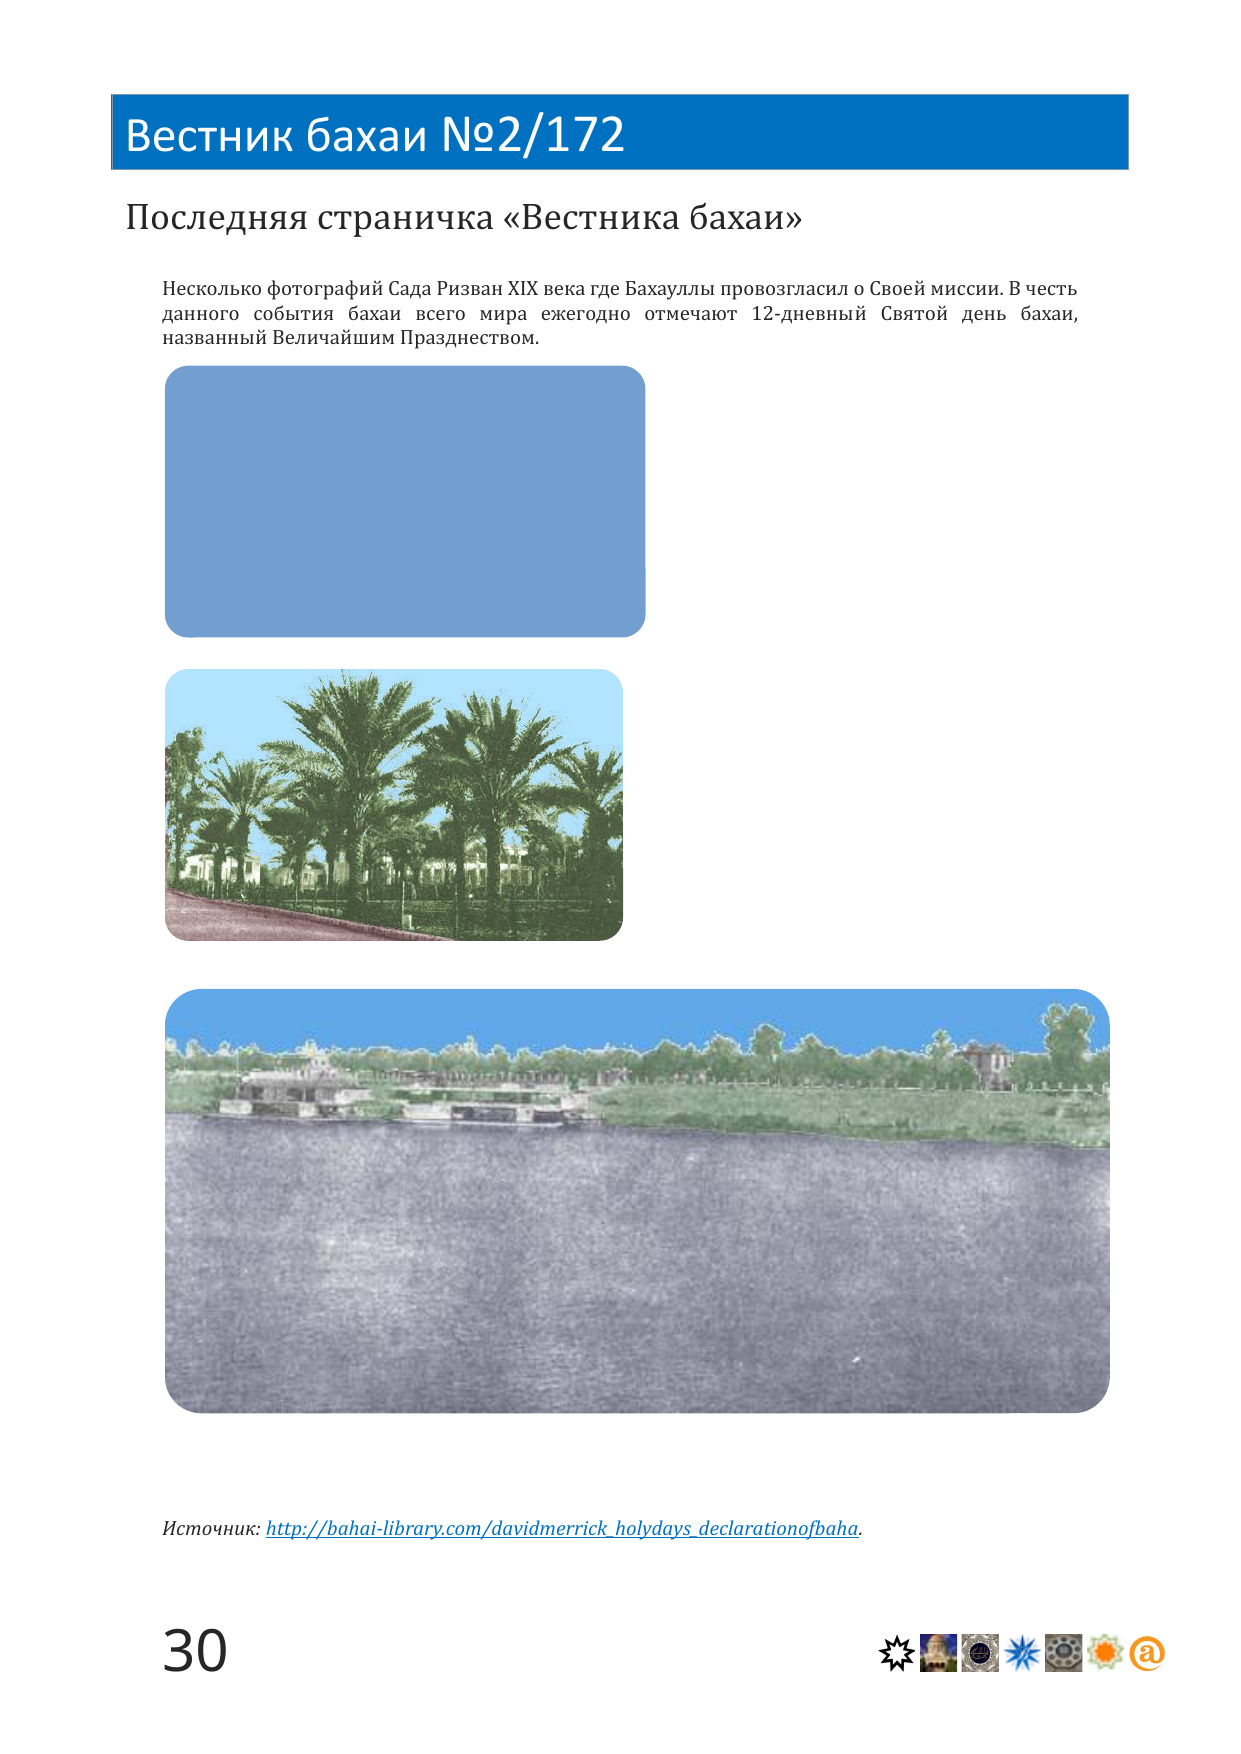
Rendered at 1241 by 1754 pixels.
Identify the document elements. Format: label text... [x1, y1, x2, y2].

picture [1003, 1634, 1041, 1672]
picture [165, 365, 646, 638]
text Несколько фотографий Сада Ризван XIX века где Бахауллы провозгласил о Своей миссии. В честь данного события бахаи всего мира ежегодно отмечают 12-дневный Святой день бахаи, названный Величайшим Празднеством. [162, 276, 1078, 349]
text Последняя страничка «Вестника бахаи» [125, 194, 1116, 238]
picture [1087, 1634, 1125, 1672]
picture [1045, 1634, 1083, 1672]
picture [165, 988, 1110, 1414]
text Источник: http://bahai-library.com/davidmerrick_holydays_declarationofbaha. [162, 1516, 1078, 1540]
picture [920, 1634, 958, 1672]
picture [961, 1634, 999, 1672]
picture [1128, 1635, 1166, 1672]
picture [878, 1634, 916, 1672]
picture [165, 669, 624, 941]
